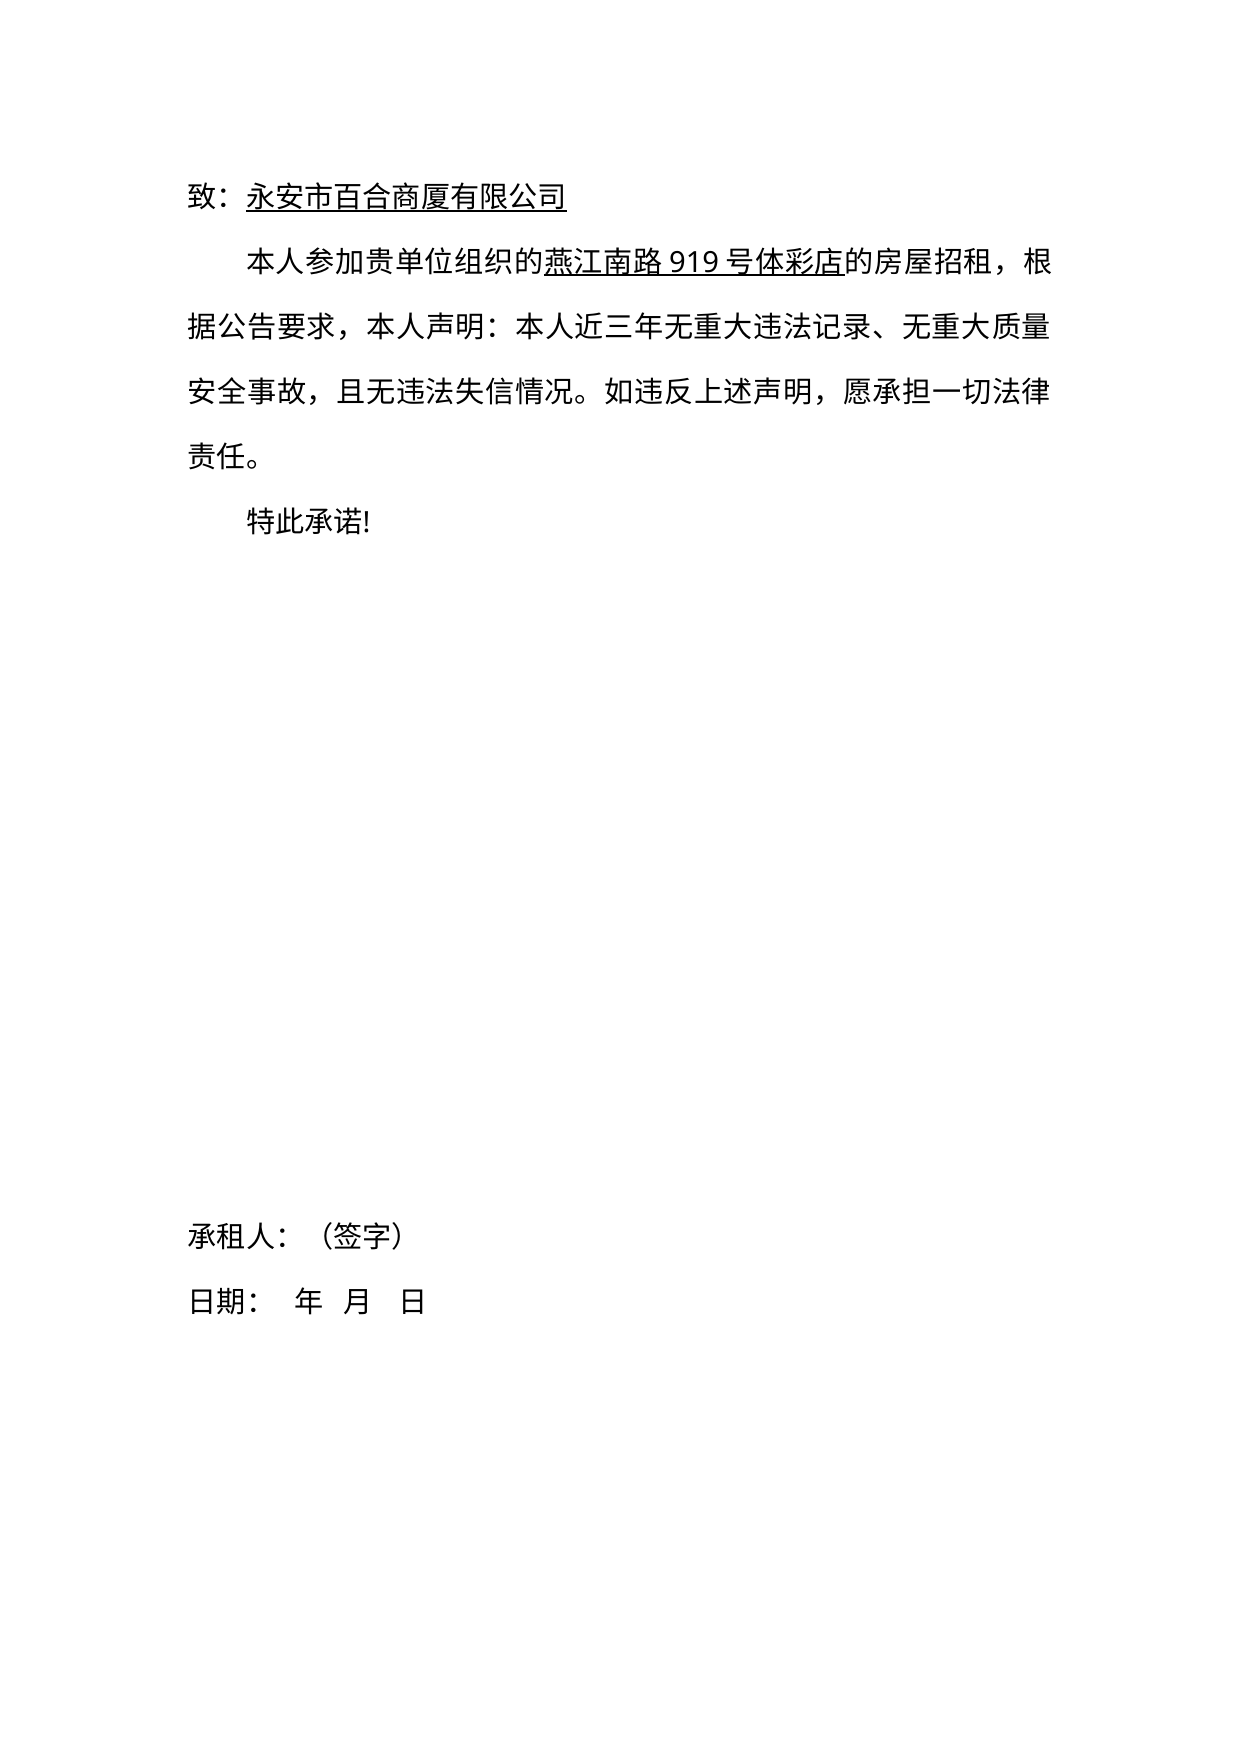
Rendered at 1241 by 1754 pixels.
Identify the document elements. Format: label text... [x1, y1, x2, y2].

text 日期： 年 月 日 [187, 1267, 1053, 1332]
text 承租人：（签字） [187, 1202, 1053, 1267]
list 致：永安市百合商厦有限公司 [187, 162, 1053, 227]
text 本人参加贵单位组织的燕江南路919号体彩店的房屋招租，根据公告要求，本人声明：本人近三年无重大违法记录、无重大质量安全事故，且无违法失信情况。如违反上述声明，愿承担一切法律责任。 [187, 227, 1053, 487]
list 特此承诺! [187, 487, 1053, 552]
